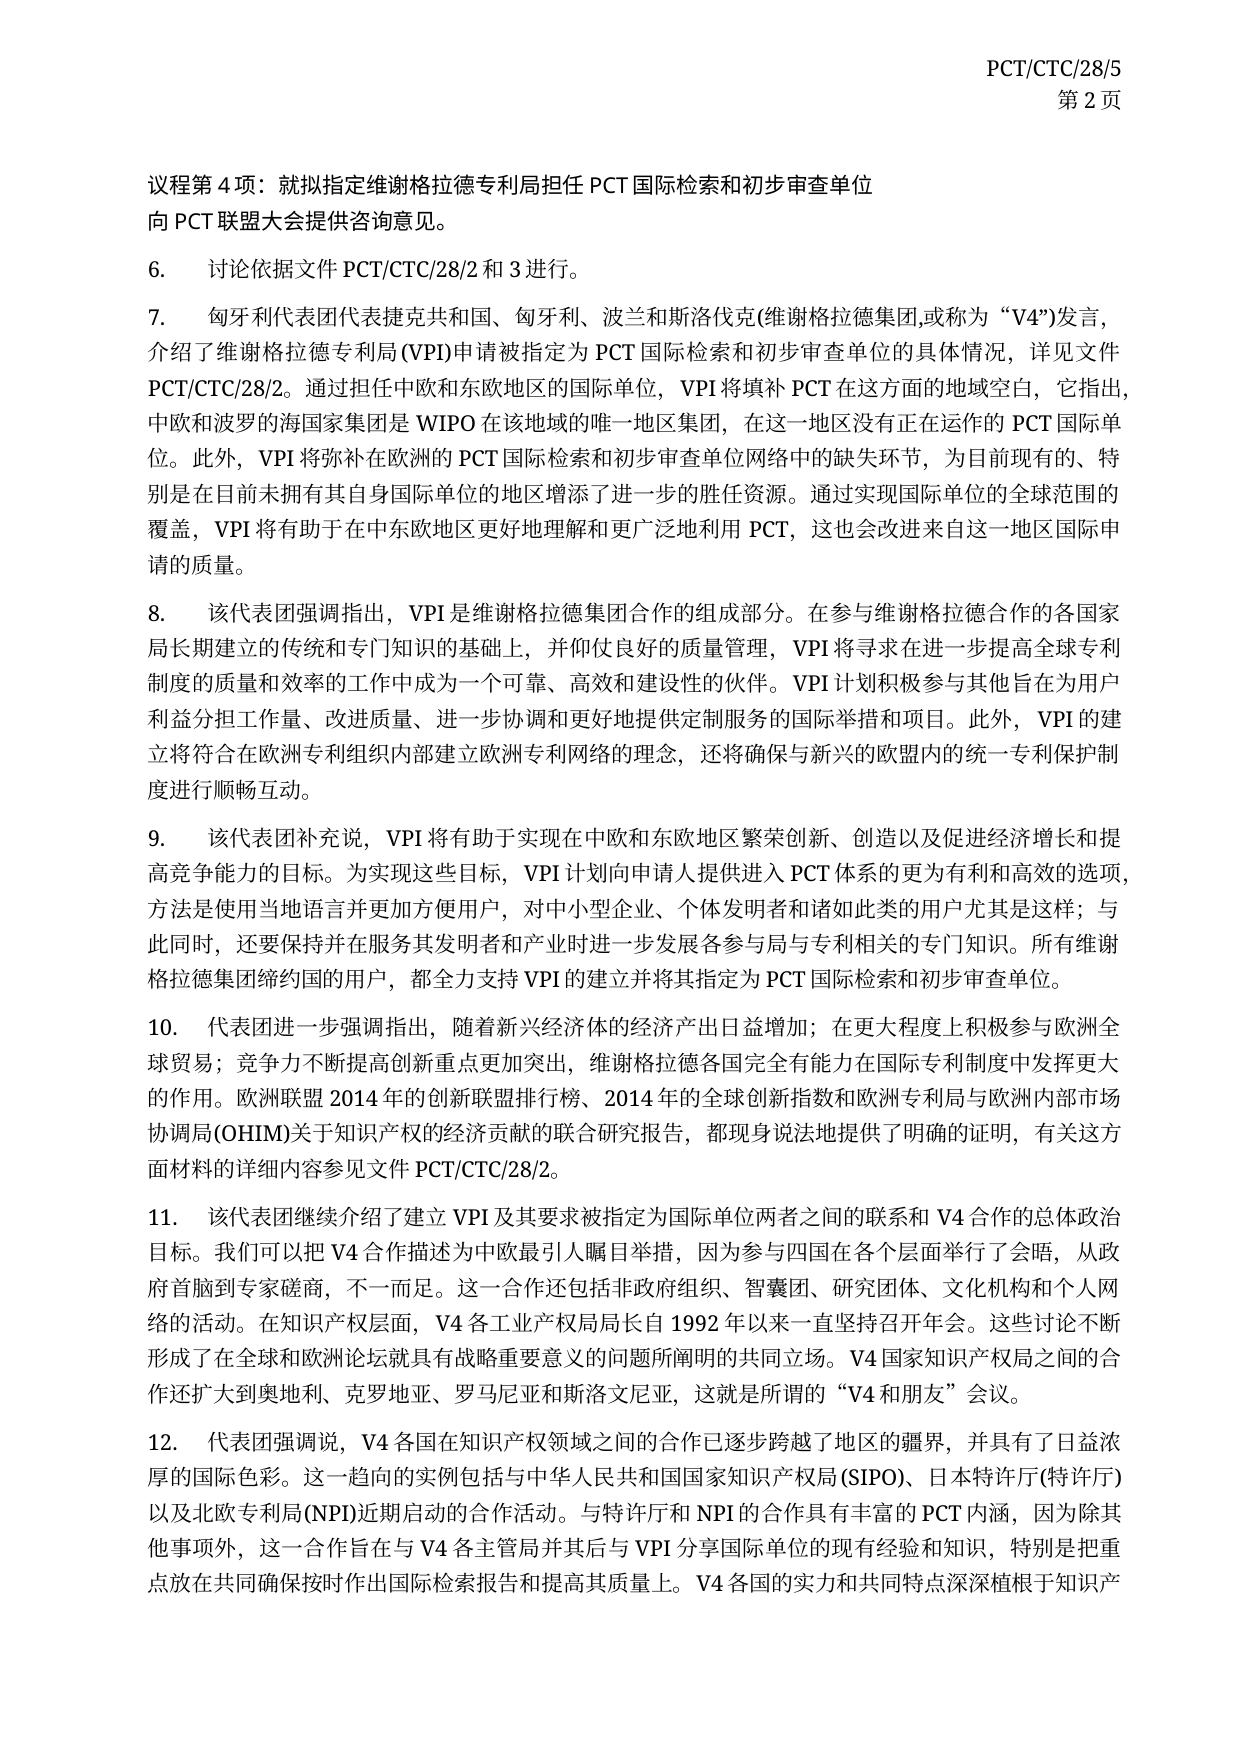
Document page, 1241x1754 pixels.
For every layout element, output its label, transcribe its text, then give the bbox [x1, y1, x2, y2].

list 讨论依据文件PCT/CTC/28/2和3进行。 [148, 248, 1122, 284]
list 代表团进一步强调指出，随着新兴经济体的经济产出日益增加；在更大程度上积极参与欧洲全球贸易；竞争力不断提高创新重点更加突出，维谢格拉德各国完全有能力在国际专利制度中发挥更大的作用。欧洲联盟2014年的创新联盟排行榜、2014年的全球创新指数和欧洲专利局与欧洲内部市场协调局(OHIM)关于知识产权的经济贡献的联合研究报告，都现身说法地提供了明确的证明，有关这方面材料的详细内容参见文件PCT/CTC/28/2。 [148, 1007, 1122, 1184]
subtitle 议程第4项：就拟指定维谢格拉德专利局担任PCT国际检索和初步审查单位 向PCT联盟大会提供咨询意见。 [148, 165, 1122, 236]
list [148, 1421, 1122, 1598]
list 匈牙利代表团代表捷克共和国、匈牙利、波兰和斯洛伐克(维谢格拉德集团,或称为“V4”)发言，介绍了维谢格拉德专利局(VPI)申请被指定为PCT国际检索和初步审查单位的具体情况，详见文件PCT/CTC/28/2。通过担任中欧和东欧地区的国际单位，VPI将填补PCT在这方面的地域空白，它指出，中欧和波罗的海国家集团是WIPO在该地域的唯一地区集团，在这一地区没有正在运作的PCT国际单位。此外，VPI将弥补在欧洲的PCT国际检索和初步审查单位网络中的缺失环节，为目前现有的、特别是在目前未拥有其自身国际单位的地区增添了进一步的胜任资源。通过实现国际单位的全球范围的覆盖，VPI将有助于在中东欧地区更好地理解和更广泛地利用PCT，这也会改进来自这一地区国际申请的质量。 [148, 296, 1122, 579]
list 该代表团强调指出，VPI是维谢格拉德集团合作的组成部分。在参与维谢格拉德合作的各国家局长期建立的传统和专门知识的基础上，并仰仗良好的质量管理，VPI将寻求在进一步提高全球专利制度的质量和效率的工作中成为一个可靠、高效和建设性的伙伴。VPI计划积极参与其他旨在为用户利益分担工作量、改进质量、进一步协调和更好地提供定制服务的国际举措和项目。此外，VPI的建立将符合在欧洲专利组织内部建立欧洲专利网络的理念，还将确保与新兴的欧盟内的统一专利保护制度进行顺畅互动。 [148, 592, 1122, 804]
list 该代表团继续介绍了建立VPI及其要求被指定为国际单位两者之间的联系和V4合作的总体政治目标。我们可以把V4合作描述为中欧最引人瞩目举措，因为参与四国在各个层面举行了会晤，从政府首脑到专家磋商，不一而足。这一合作还包括非政府组织、智囊团、研究团体、文化机构和个人网络的活动。在知识产权层面，V4各工业产权局局长自1992年以来一直坚持召开年会。这些讨论不断形成了在全球和欧洲论坛就具有战略重要意义的问题所阐明的共同立场。V4国家知识产权局之间的合作还扩大到奥地利、克罗地亚、罗马尼亚和斯洛文尼亚，这就是所谓的“V4和朋友”会议。 [148, 1196, 1122, 1409]
list 该代表团补充说，VPI将有助于实现在中欧和东欧地区繁荣创新、创造以及促进经济增长和提高竞争能力的目标。为实现这些目标，VPI计划向申请人提供进入PCT体系的更为有利和高效的选项，方法是使用当地语言并更加方便用户，对中小型企业、个体发明者和诸如此类的用户尤其是这样；与此同时，还要保持并在服务其发明者和产业时进一步发展各参与局与专利相关的专门知识。所有维谢格拉德集团缔约国的用户，都全力支持VPI的建立并将其指定为PCT国际检索和初步审查单位。 [148, 817, 1122, 994]
